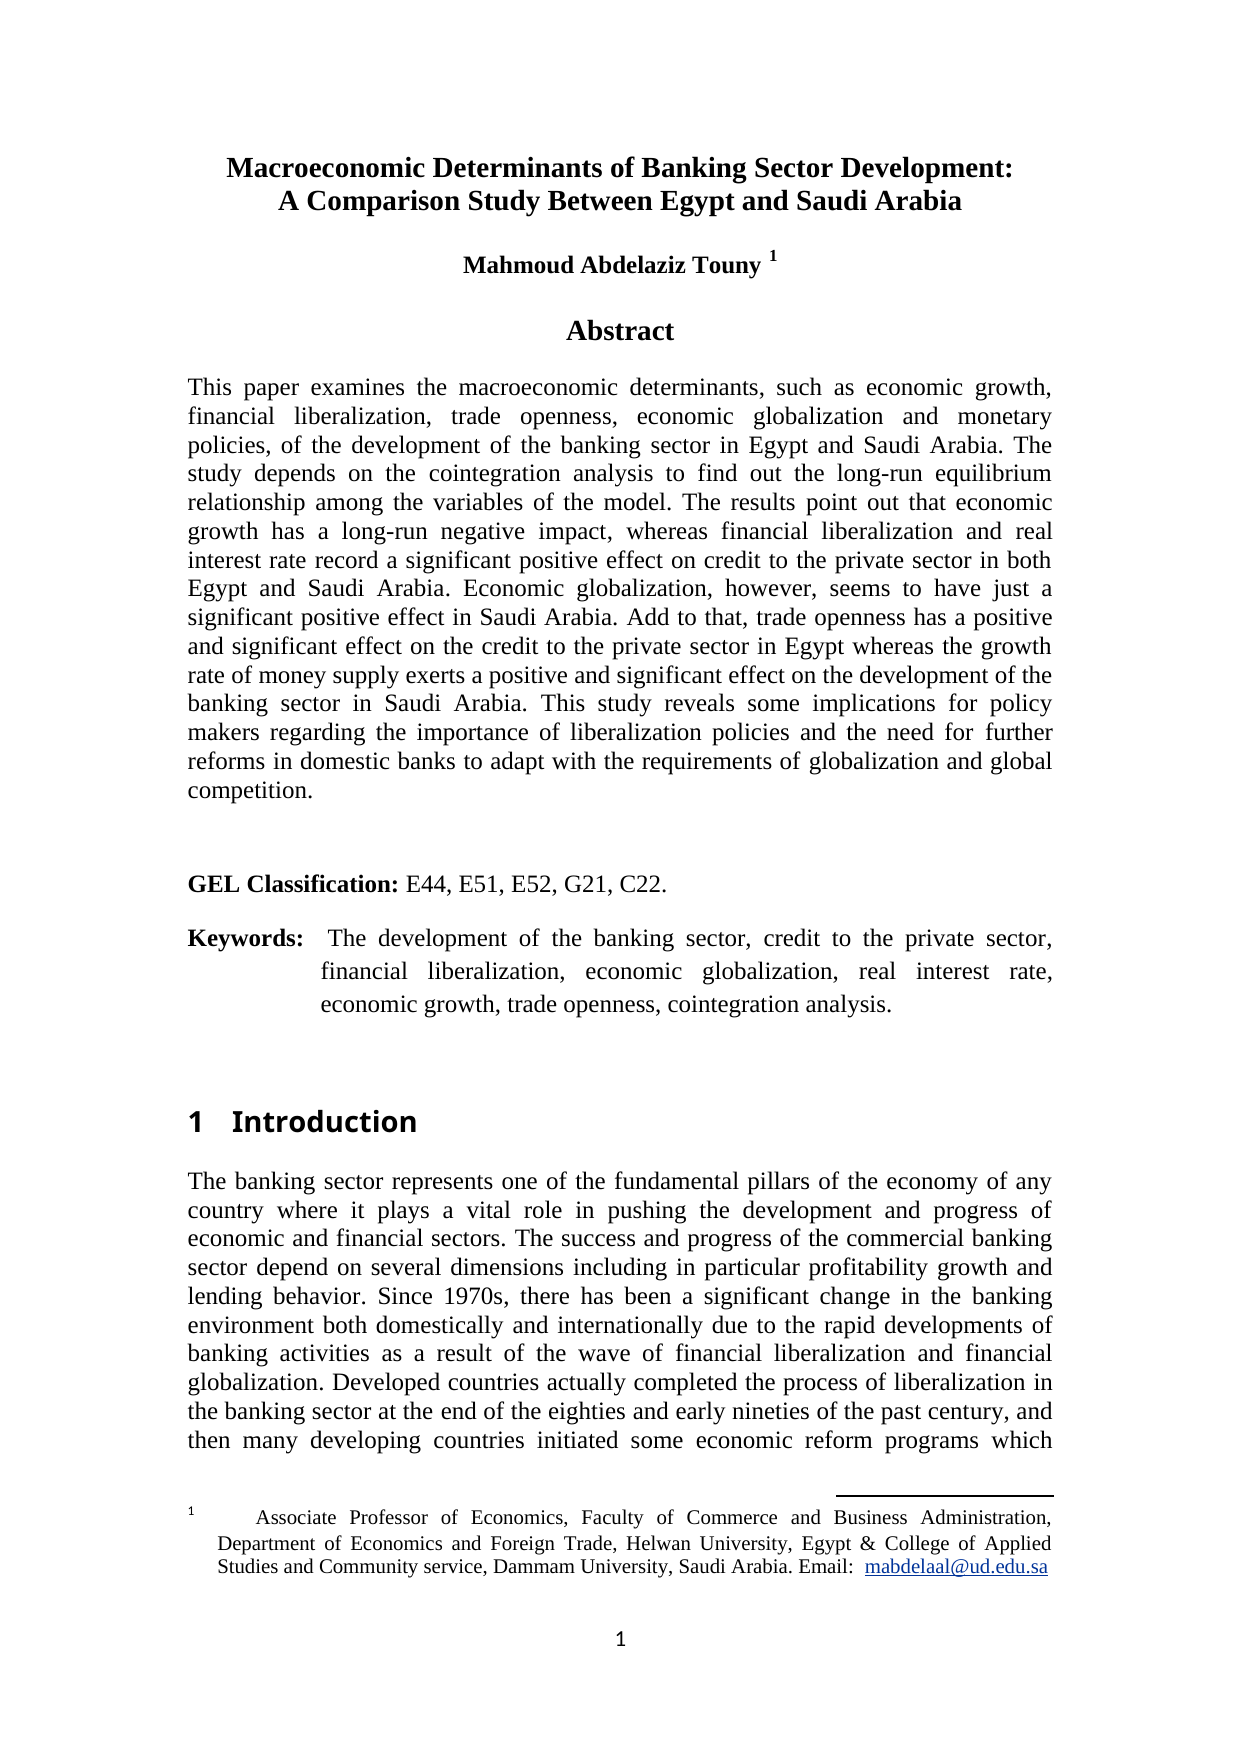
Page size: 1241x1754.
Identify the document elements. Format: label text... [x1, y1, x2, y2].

text GEL Classification: E44, E51, E52, G21, C22. [187, 869, 1053, 898]
text A Comparison Study Between Egypt and Saudi Arabia [187, 183, 1053, 217]
text Macroeconomic Determinants of Banking Sector Development: [187, 150, 1053, 183]
text Abstract [187, 313, 1053, 346]
list Introduction [187, 1101, 1053, 1141]
text This paper examines the macroeconomic determinants, such as economic growth, financial liberalization, trade openness, economic globalization and monetary policies, of the development of the banking sector in Egypt and Saudi Arabia. The study depends on the cointegration analysis to find out the long-run equilibrium relationship among the variables of the model. The results point out that economic growth has a long-run negative impact, whereas financial liberalization and real interest rate record a significant positive effect on credit to the private sector in both Egypt and Saudi Arabia. Economic globalization, however, seems to have just a significant positive effect in Saudi Arabia. Add to that, trade openness has a positive and significant effect on the credit to the private sector in Egypt whereas the growth rate of money supply exerts a positive and significant effect on the development of the banking sector in Saudi Arabia. This study reveals some implications for policy makers regarding the importance of liberalization policies and the need for further reforms in domestic banks to adapt with the requirements of globalization and global competition. [187, 372, 1053, 803]
text Mahmoud Abdelaziz Touny [187, 246, 1053, 279]
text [187, 1166, 1053, 1453]
text Keywords: The development of the banking sector, credit to the private sector, financial liberalization, economic globalization, real interest rate, economic growth, trade openness, cointegration analysis. [187, 923, 1053, 1018]
